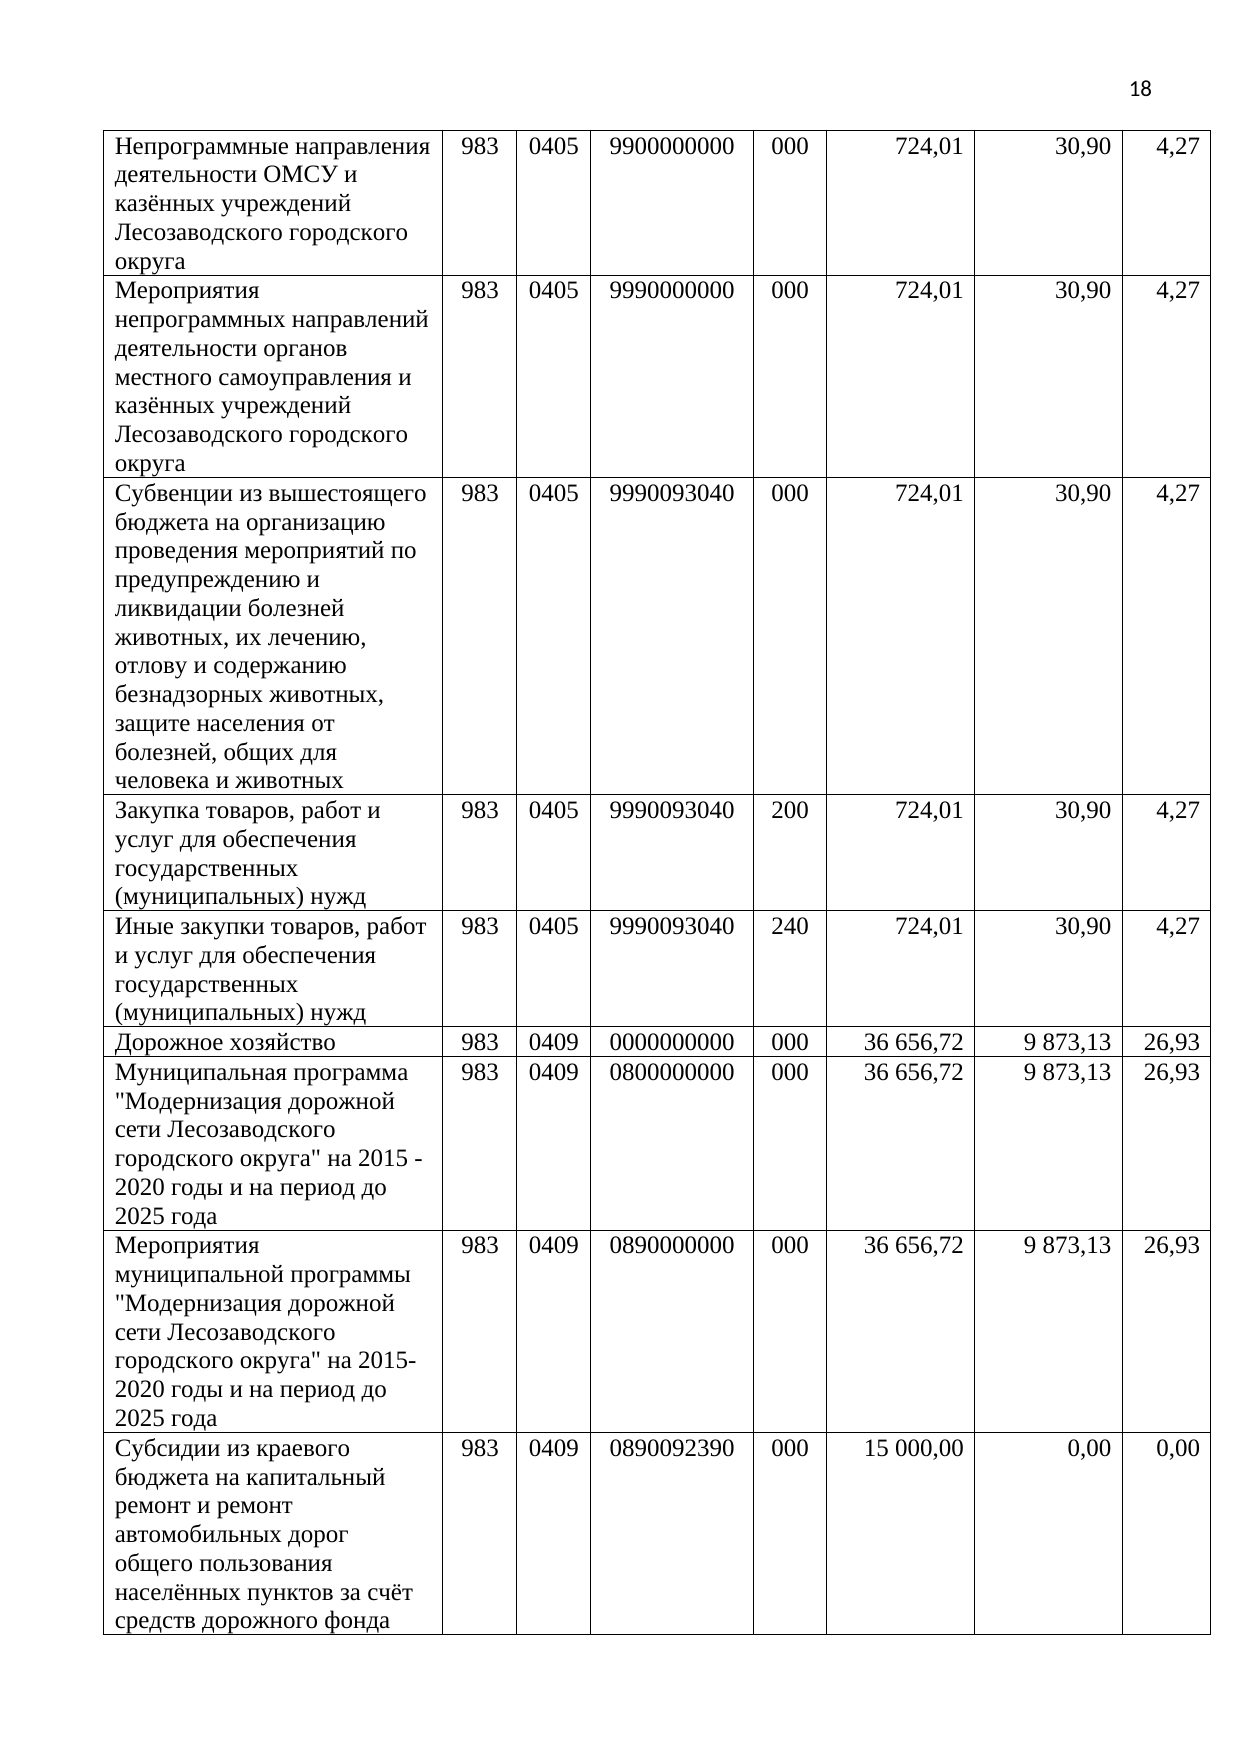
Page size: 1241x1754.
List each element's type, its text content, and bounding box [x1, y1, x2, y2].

table_cell Муниципальная программа "Модернизация дорожной сети Лесозаводского городского округа" на 2015 - 2020 годы и на период до 2025 года [104, 1057, 442, 1229]
table_cell 240 [754, 911, 826, 1026]
table_cell 0,00 [975, 1433, 1122, 1634]
table_cell Дорожное хозяйство [104, 1027, 442, 1056]
table_cell 724,01 [827, 911, 974, 1026]
table_cell 30,90 [975, 131, 1122, 274]
table_cell 983 [443, 276, 516, 477]
table_cell 000 [754, 131, 826, 274]
table_cell 9990093040 [591, 478, 753, 794]
table_cell 26,93 [1123, 1231, 1210, 1432]
table_cell 983 [443, 478, 516, 794]
table_cell 9900000000 [591, 131, 753, 274]
table_cell 4,27 [1123, 276, 1210, 477]
table_cell 724,01 [827, 478, 974, 794]
table_cell 983 [443, 131, 516, 274]
table_cell 30,90 [975, 276, 1122, 477]
table_cell 983 [443, 1027, 516, 1056]
table_cell 0800000000 [591, 1057, 753, 1229]
table_cell 983 [443, 911, 516, 1026]
table_cell 0405 [517, 478, 590, 794]
table_cell 36 656,72 [827, 1027, 974, 1056]
table_cell 724,01 [827, 795, 974, 910]
table_cell 0409 [517, 1057, 590, 1229]
table_cell 30,90 [975, 478, 1122, 794]
table_cell 983 [443, 1433, 516, 1634]
table_cell 0405 [517, 795, 590, 910]
table_cell 0405 [517, 276, 590, 477]
table_cell 9990093040 [591, 795, 753, 910]
table_cell 4,27 [1123, 795, 1210, 910]
table_cell Иные закупки товаров, работ и услуг для обеспечения государственных (муниципальных) нужд [104, 911, 442, 1026]
table_cell Непрограммные направления деятельности ОМСУ и казённых учреждений Лесозаводского городского округа [104, 131, 442, 274]
table_cell 15 000,00 [827, 1433, 974, 1634]
table_cell 9 873,13 [975, 1231, 1122, 1432]
table_cell 9 873,13 [975, 1057, 1122, 1229]
table_cell 983 [443, 1231, 516, 1432]
table_cell 0405 [517, 911, 590, 1026]
table_cell 0405 [517, 131, 590, 274]
table_cell 0890092390 [591, 1433, 753, 1634]
table_cell 200 [754, 795, 826, 910]
table_cell 4,27 [1123, 911, 1210, 1026]
table_cell 30,90 [975, 795, 1122, 910]
table_cell 000 [754, 1433, 826, 1634]
table_cell 000 [754, 1231, 826, 1432]
table_cell 724,01 [827, 131, 974, 274]
table_cell 9 873,13 [975, 1027, 1122, 1056]
table_cell 30,90 [975, 911, 1122, 1026]
table_cell 4,27 [1123, 131, 1210, 274]
table_cell 000 [754, 1057, 826, 1229]
table_cell 26,93 [1123, 1027, 1210, 1056]
table_cell Мероприятия муниципальной программы "Модернизация дорожной сети Лесозаводского городского округа" на 2015-2020 годы и на период до 2025 года [104, 1231, 442, 1432]
table_cell 36 656,72 [827, 1057, 974, 1229]
table_cell 0000000000 [591, 1027, 753, 1056]
table_cell 4,27 [1123, 478, 1210, 794]
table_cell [104, 1433, 442, 1634]
table_cell 983 [443, 1057, 516, 1229]
table_cell 0409 [517, 1027, 590, 1056]
table_cell 000 [754, 1027, 826, 1056]
table_cell 0,00 [1123, 1433, 1210, 1634]
table_cell 9990000000 [591, 276, 753, 477]
table_cell 0409 [517, 1433, 590, 1634]
table_cell 0890000000 [591, 1231, 753, 1432]
table_cell 9990093040 [591, 911, 753, 1026]
table_cell 724,01 [827, 276, 974, 477]
table_cell 36 656,72 [827, 1231, 974, 1432]
table_cell 000 [754, 276, 826, 477]
table_cell Закупка товаров, работ и услуг для обеспечения государственных (муниципальных) нужд [104, 795, 442, 910]
table_cell 0409 [517, 1231, 590, 1432]
table_cell 000 [754, 478, 826, 794]
table_cell Мероприятия непрограммных направлений деятельности органов местного самоуправления и казённых учреждений Лесозаводского городского округа [104, 276, 442, 477]
table_cell 983 [443, 795, 516, 910]
table_cell 26,93 [1123, 1057, 1210, 1229]
table_cell Субвенции из вышестоящего бюджета на организацию проведения мероприятий по предупреждению и ликвидации болезней животных, их лечению, отлову и содержанию безнадзорных животных, защите населения от болезней, общих для человека и животных [104, 478, 442, 794]
